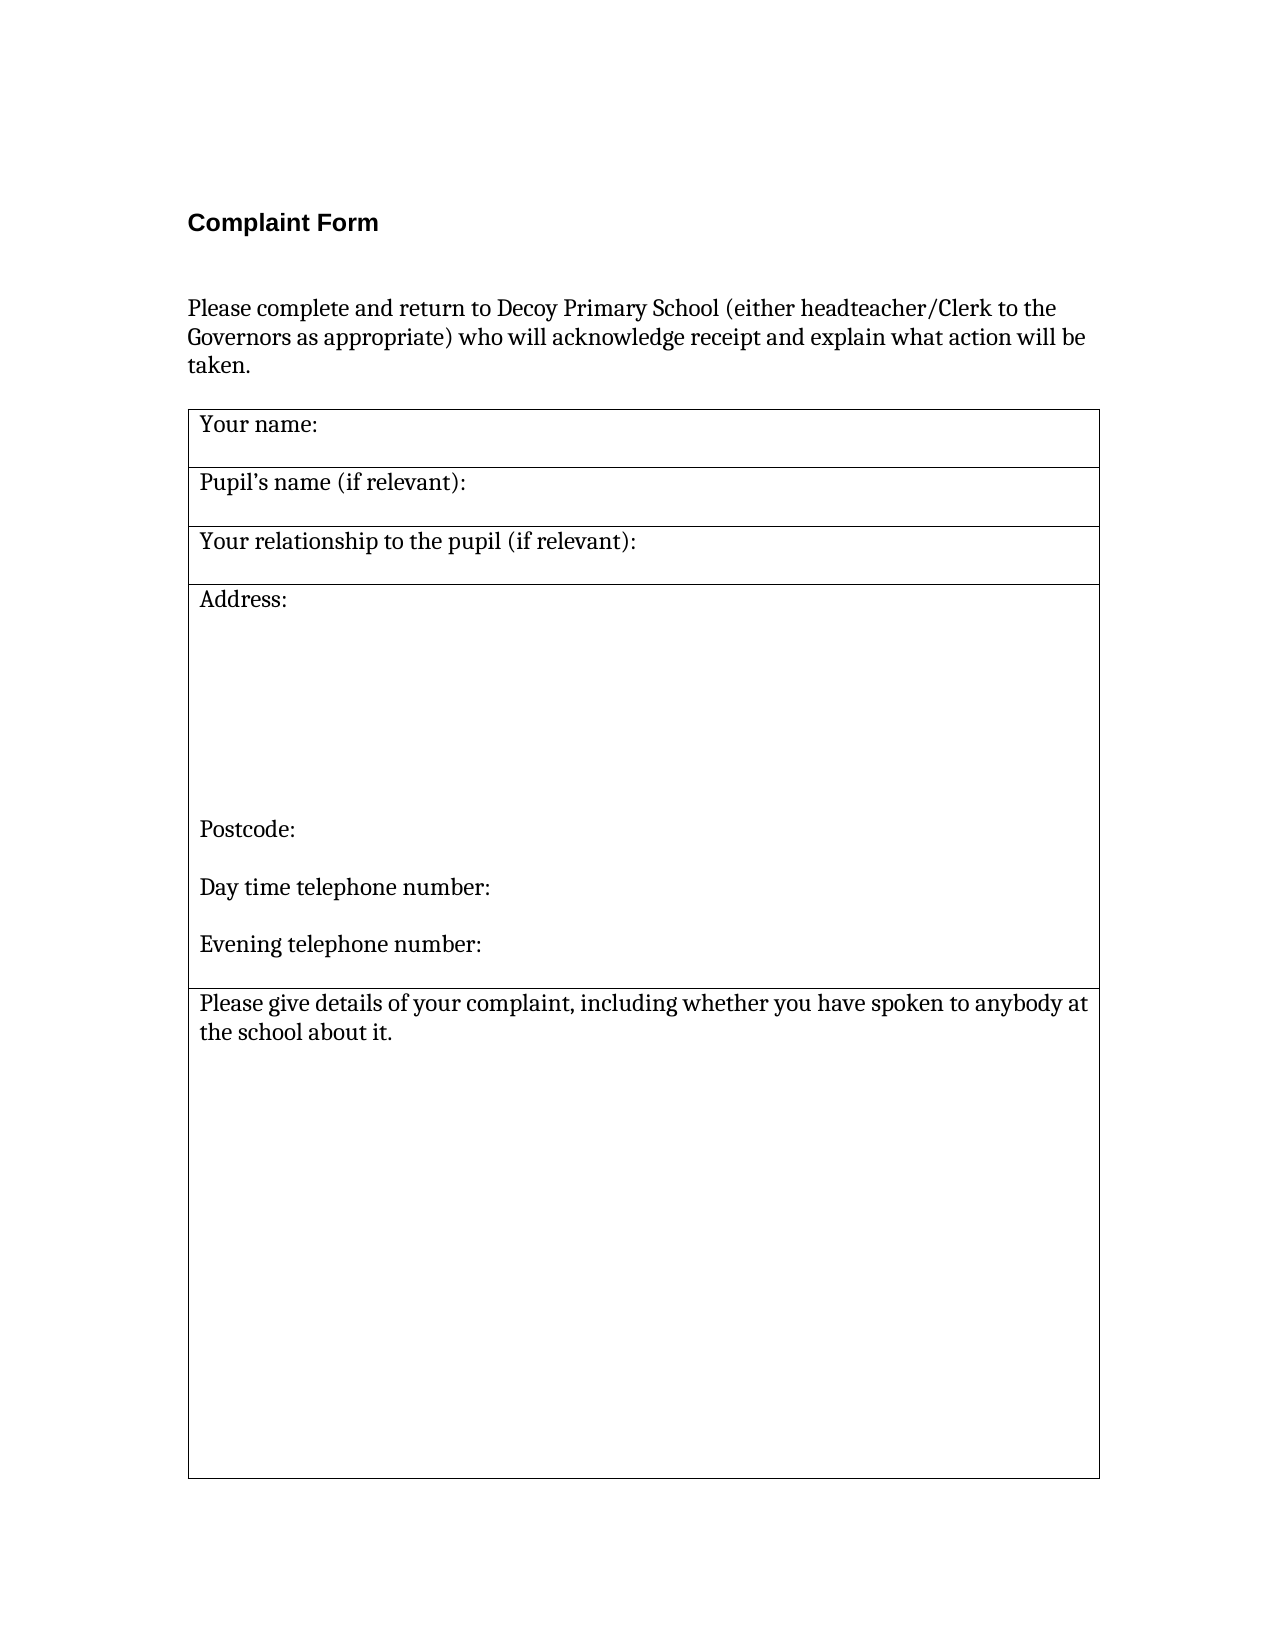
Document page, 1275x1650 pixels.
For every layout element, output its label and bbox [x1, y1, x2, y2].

table_cell [189, 989, 1099, 1478]
table_header [189, 410, 1099, 467]
table_cell [189, 527, 1099, 584]
table_cell [189, 585, 1099, 988]
table_cell [189, 468, 1099, 526]
